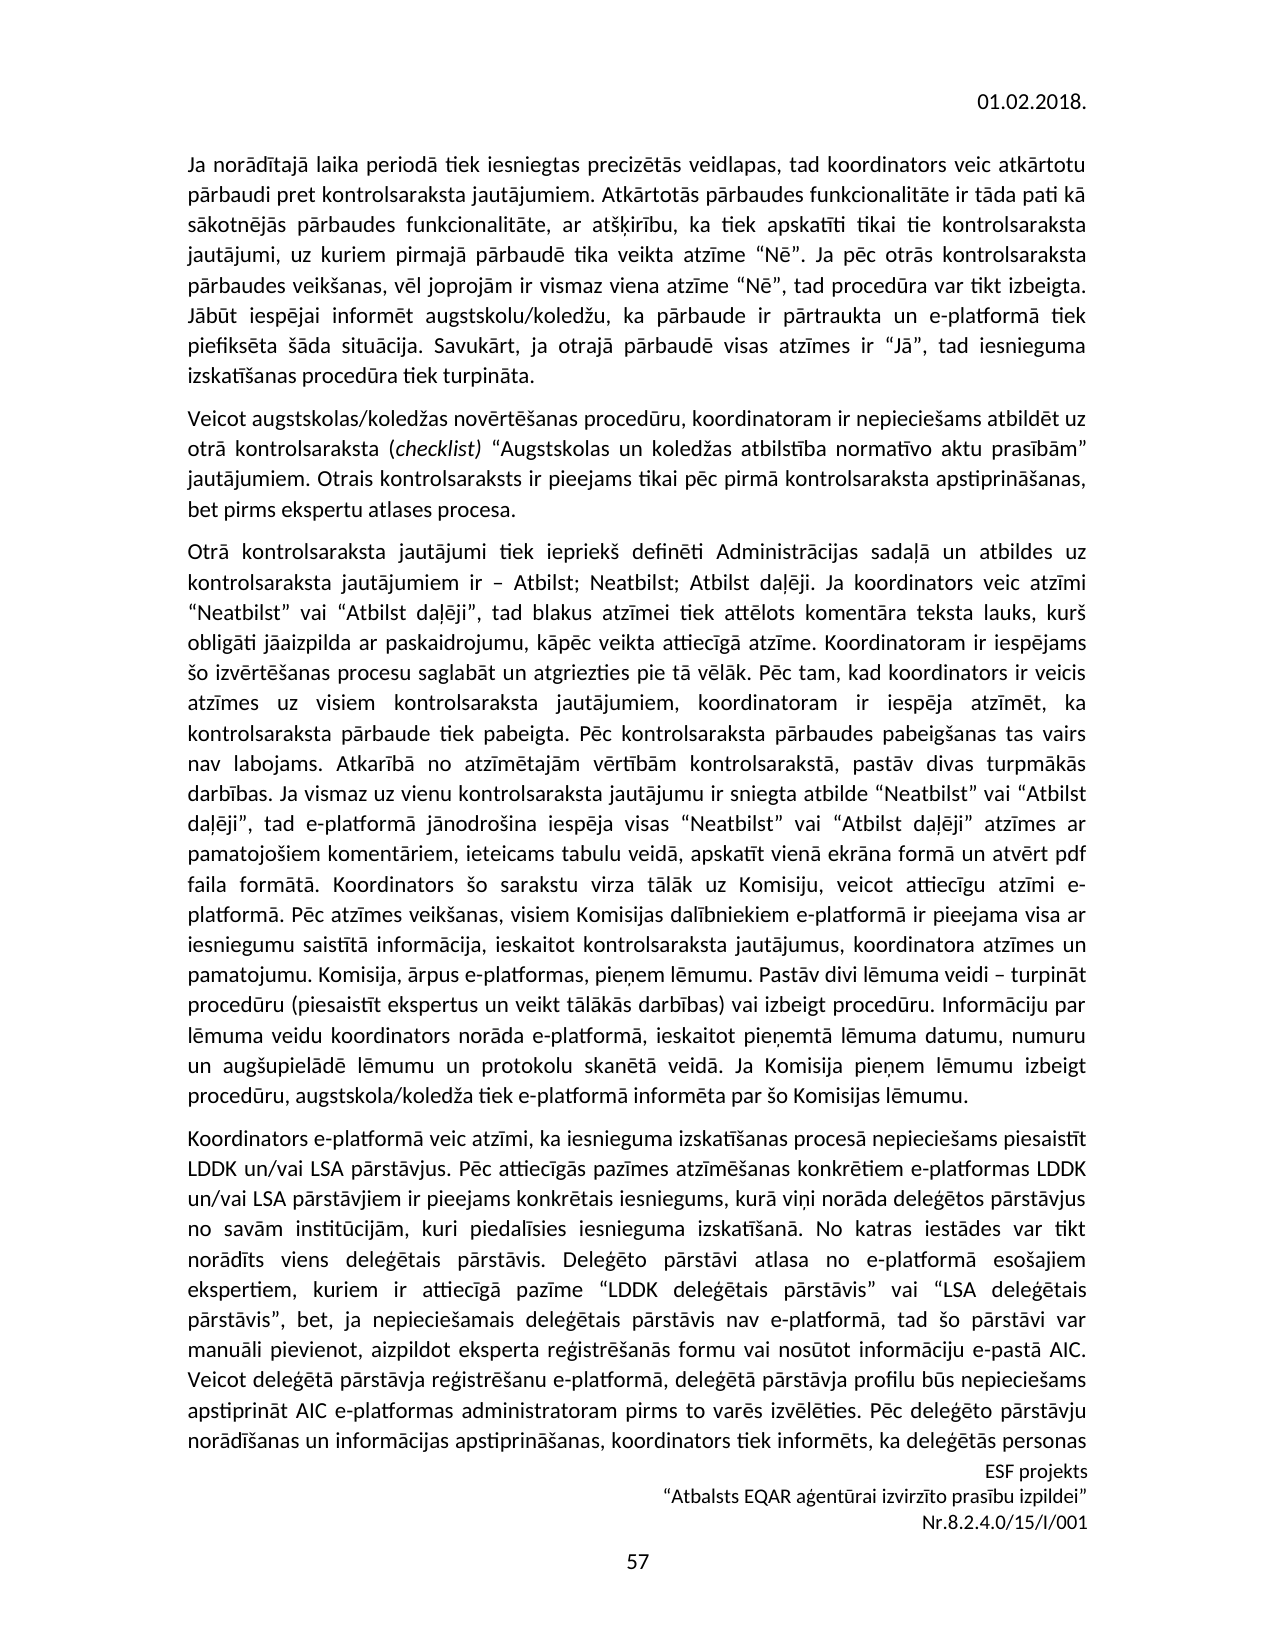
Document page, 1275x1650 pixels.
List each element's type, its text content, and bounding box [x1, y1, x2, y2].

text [187, 1124, 1088, 1454]
text Otrā kontrolsaraksta jautājumi tiek iepriekš definēti Administrācijas sadaļā un atbildes uz kontrolsaraksta jautājumiem ir – Atbilst; Neatbilst; Atbilst daļēji. Ja koordinators veic atzīmi “Neatbilst” vai “Atbilst daļēji”, tad blakus atzīmei tiek attēlots komentāra teksta lauks, kurš obligāti jāaizpilda ar paskaidrojumu, kāpēc veikta attiecīgā atzīme. Koordinatoram ir iespējams šo izvērtēšanas procesu saglabāt un atgriezties pie tā vēlāk. Pēc tam, kad koordinators ir veicis atzīmes uz visiem kontrolsaraksta jautājumiem, koordinatoram ir iespēja atzīmēt, ka kontrolsaraksta pārbaude tiek pabeigta. Pēc kontrolsaraksta pārbaudes pabeigšanas tas vairs nav labojams. Atkarībā no atzīmētajām vērtībām kontrolsarakstā, pastāv divas turpmākās darbības. Ja vismaz uz vienu kontrolsaraksta jautājumu ir sniegta atbilde “Neatbilst” vai “Atbilst daļēji”, tad e-platformā jānodrošina iespēja visas “Neatbilst” vai “Atbilst daļēji” atzīmes ar pamatojošiem komentāriem, ieteicams tabulu veidā, apskatīt vienā ekrāna formā un atvērt pdf faila formātā. Koordinators šo sarakstu virza tālāk uz Komisiju, veicot attiecīgu atzīmi e-platformā. Pēc atzīmes veikšanas, visiem Komisijas dalībniekiem e-platformā ir pieejama visa ar iesniegumu saistītā informācija, ieskaitot kontrolsaraksta jautājumus, koordinatora atzīmes un pamatojumu. Komisija, ārpus e-platformas, pieņem lēmumu. Pastāv divi lēmuma veidi – turpināt procedūru (piesaistīt ekspertus un veikt tālākās darbības) vai izbeigt procedūru. Informāciju par lēmuma veidu koordinators norāda e-platformā, ieskaitot pieņemtā lēmuma datumu, numuru un augšupielādē lēmumu un protokolu skanētā veidā. Ja Komisija pieņem lēmumu izbeigt procedūru, augstskola/koledža tiek e-platformā informēta par šo Komisijas lēmumu. [187, 537, 1088, 1109]
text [187, 150, 1088, 389]
text Veicot augstskolas/koledžas novērtēšanas procedūru, koordinatoram ir nepieciešams atbildēt uz otrā kontrolsaraksta (checklist) “Augstskolas un koledžas atbilstība normatīvo aktu prasībām” jautājumiem. Otrais kontrolsaraksts ir pieejams tikai pēc pirmā kontrolsaraksta apstiprināšanas, bet pirms ekspertu atlases procesa. [187, 404, 1088, 523]
